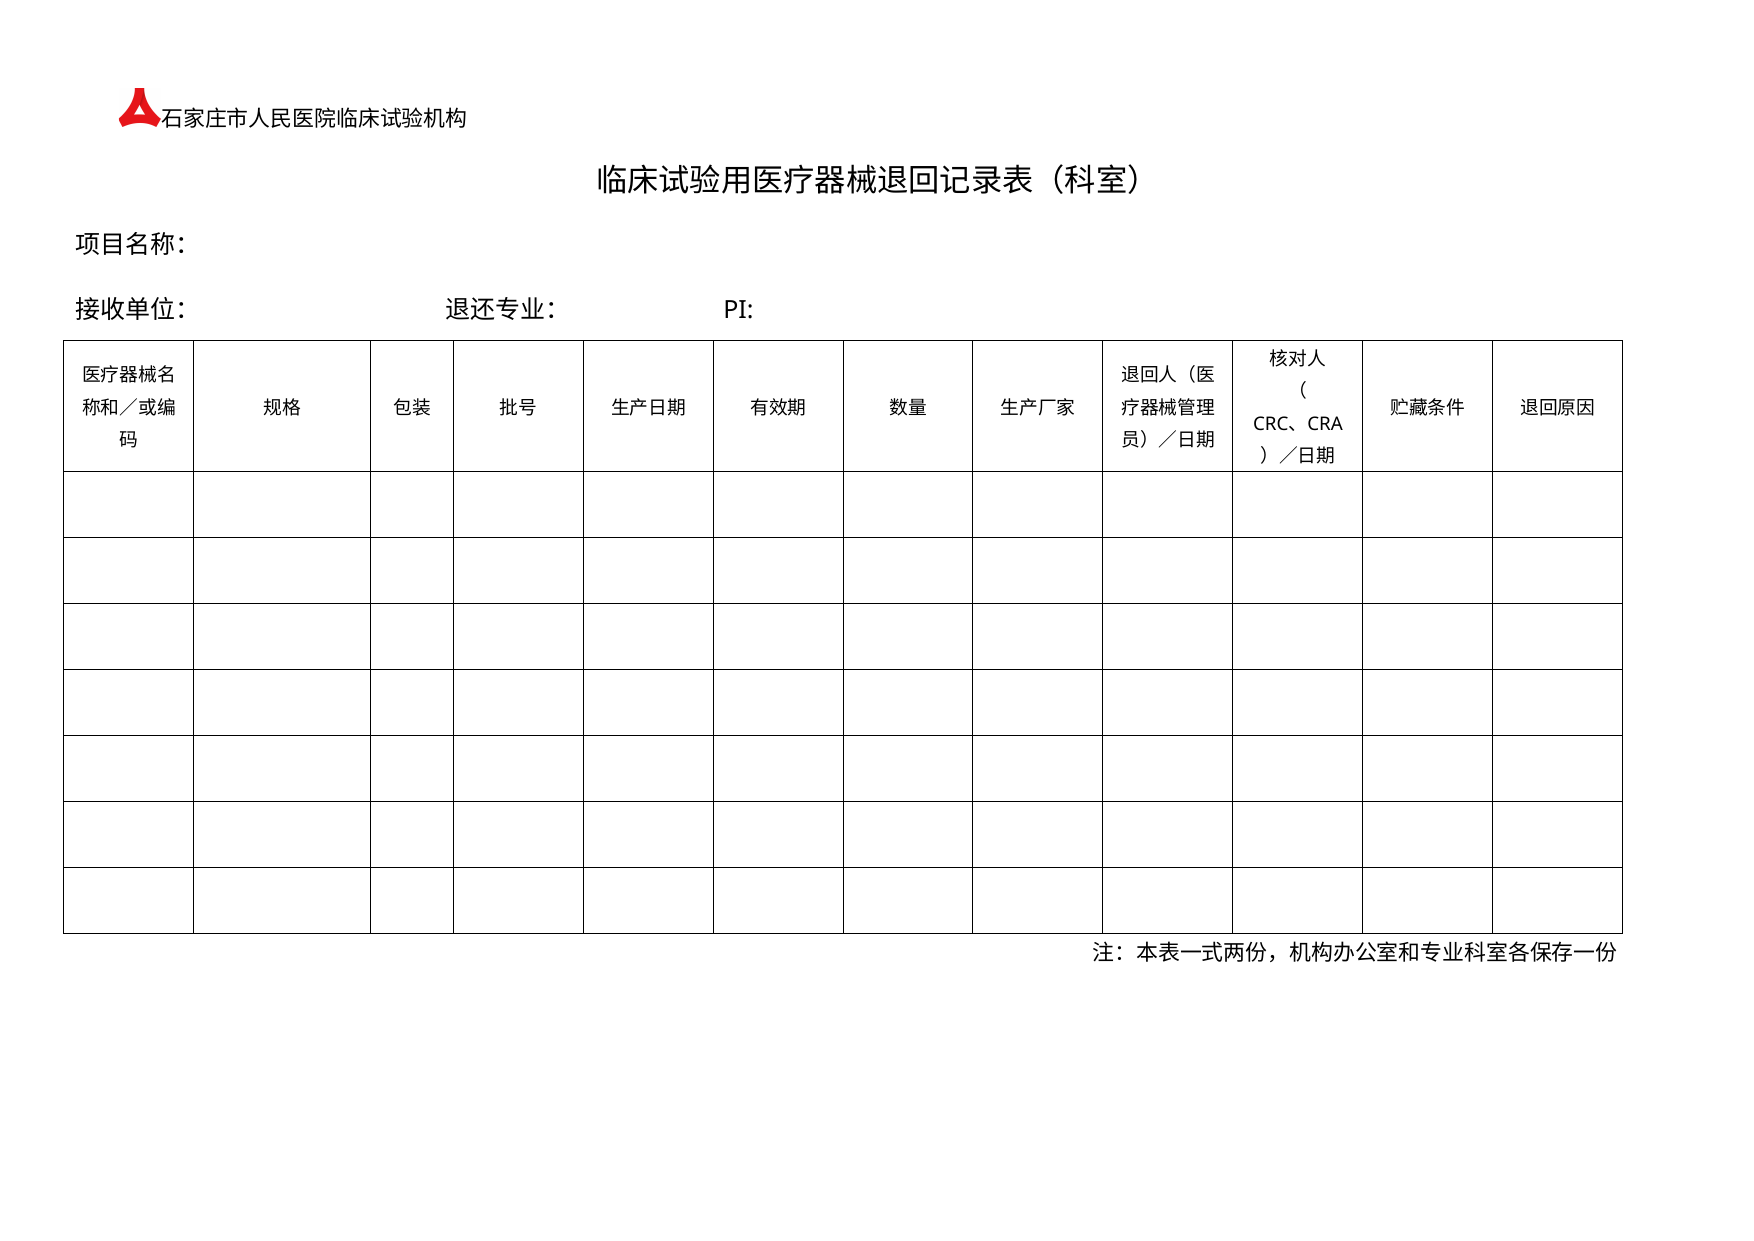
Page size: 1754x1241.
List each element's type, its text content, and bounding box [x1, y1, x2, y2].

table_cell [714, 802, 843, 867]
table_cell [844, 538, 972, 603]
text 注：本表一式两份，机构办公室和专业科室各保存一份 [75, 934, 1679, 967]
table_cell [1233, 472, 1362, 537]
table_cell [714, 736, 843, 801]
table_cell [454, 604, 583, 669]
table_header 医疗器械名称和∕或编码 [64, 341, 193, 471]
table_cell [584, 670, 713, 735]
table_cell [973, 736, 1102, 801]
table_cell [371, 802, 453, 867]
table_cell [714, 670, 843, 735]
table_cell [584, 868, 713, 933]
table_cell [1103, 538, 1232, 603]
table_cell [1233, 736, 1362, 801]
table_cell [844, 736, 972, 801]
table_cell [454, 802, 583, 867]
table_cell [844, 472, 972, 537]
table_cell [1363, 604, 1492, 669]
table_cell [454, 868, 583, 933]
table_cell [714, 868, 843, 933]
table_cell [64, 670, 193, 735]
table_cell [1103, 802, 1232, 867]
table_cell [1363, 538, 1492, 603]
table_header 退回人（医疗器械管理员）∕日期 [1103, 341, 1232, 471]
table_cell [584, 538, 713, 603]
table_cell [371, 604, 453, 669]
table_cell [194, 802, 370, 867]
table_cell [973, 868, 1102, 933]
table_cell [371, 736, 453, 801]
table_cell [371, 472, 453, 537]
table_cell [1363, 472, 1492, 537]
table_cell [973, 604, 1102, 669]
table_cell [714, 604, 843, 669]
table_cell [454, 736, 583, 801]
table_header 生产日期 [584, 341, 713, 471]
table_cell [1233, 802, 1362, 867]
picture [118, 88, 161, 127]
table_cell [371, 538, 453, 603]
table_cell [1493, 802, 1622, 867]
table_cell [1103, 868, 1232, 933]
text 接收单位： 退还专业： PI: [75, 275, 1679, 340]
table_cell [1363, 802, 1492, 867]
text 临床试验用医疗器械退回记录表（科室） [75, 145, 1679, 210]
table_cell [454, 670, 583, 735]
table_cell [194, 868, 370, 933]
table_cell [64, 604, 193, 669]
table_cell [194, 604, 370, 669]
table_header 数量 [844, 341, 972, 471]
table_cell [844, 868, 972, 933]
table_cell [1493, 868, 1622, 933]
table_cell [1363, 868, 1492, 933]
table_cell [973, 802, 1102, 867]
table_cell [844, 604, 972, 669]
table_cell [454, 472, 583, 537]
table_cell [973, 538, 1102, 603]
table_cell [714, 472, 843, 537]
table_cell [194, 538, 370, 603]
table_cell [844, 670, 972, 735]
table_cell [371, 868, 453, 933]
table_cell [1493, 736, 1622, 801]
table_cell [973, 670, 1102, 735]
table_cell [64, 736, 193, 801]
table_cell [1103, 604, 1232, 669]
table_cell [1363, 736, 1492, 801]
table_cell [714, 538, 843, 603]
table_cell [1363, 670, 1492, 735]
table_cell [973, 472, 1102, 537]
table_header 生产厂家 [973, 341, 1102, 471]
table_cell [1493, 472, 1622, 537]
table_cell [64, 802, 193, 867]
table_cell [584, 802, 713, 867]
table_cell [194, 736, 370, 801]
table_cell [1103, 472, 1232, 537]
table_cell [844, 802, 972, 867]
table_header 贮藏条件 [1363, 341, 1492, 471]
table_header 退回原因 [1493, 341, 1622, 471]
table_cell [1103, 736, 1232, 801]
table_cell [1493, 538, 1622, 603]
table_cell [64, 868, 193, 933]
table_cell [584, 736, 713, 801]
table_cell [1233, 538, 1362, 603]
table_cell [1233, 670, 1362, 735]
table_cell [1493, 670, 1622, 735]
table_cell [1493, 604, 1622, 669]
table_cell [454, 538, 583, 603]
table_cell [584, 604, 713, 669]
table_cell [1103, 670, 1232, 735]
table_cell [64, 538, 193, 603]
table_cell [371, 670, 453, 735]
table_header 规格 [194, 341, 370, 471]
text 项目名称： [75, 210, 1679, 275]
table_cell [194, 670, 370, 735]
table_cell [1233, 604, 1362, 669]
table_header 核对人（CRC、CRA）∕日期 [1233, 341, 1362, 471]
table_cell [194, 472, 370, 537]
table_cell [1233, 868, 1362, 933]
table_header 包装 [371, 341, 453, 471]
table_cell [64, 472, 193, 537]
table_header 有效期 [714, 341, 843, 471]
table_header 批号 [454, 341, 583, 471]
table_cell [584, 472, 713, 537]
